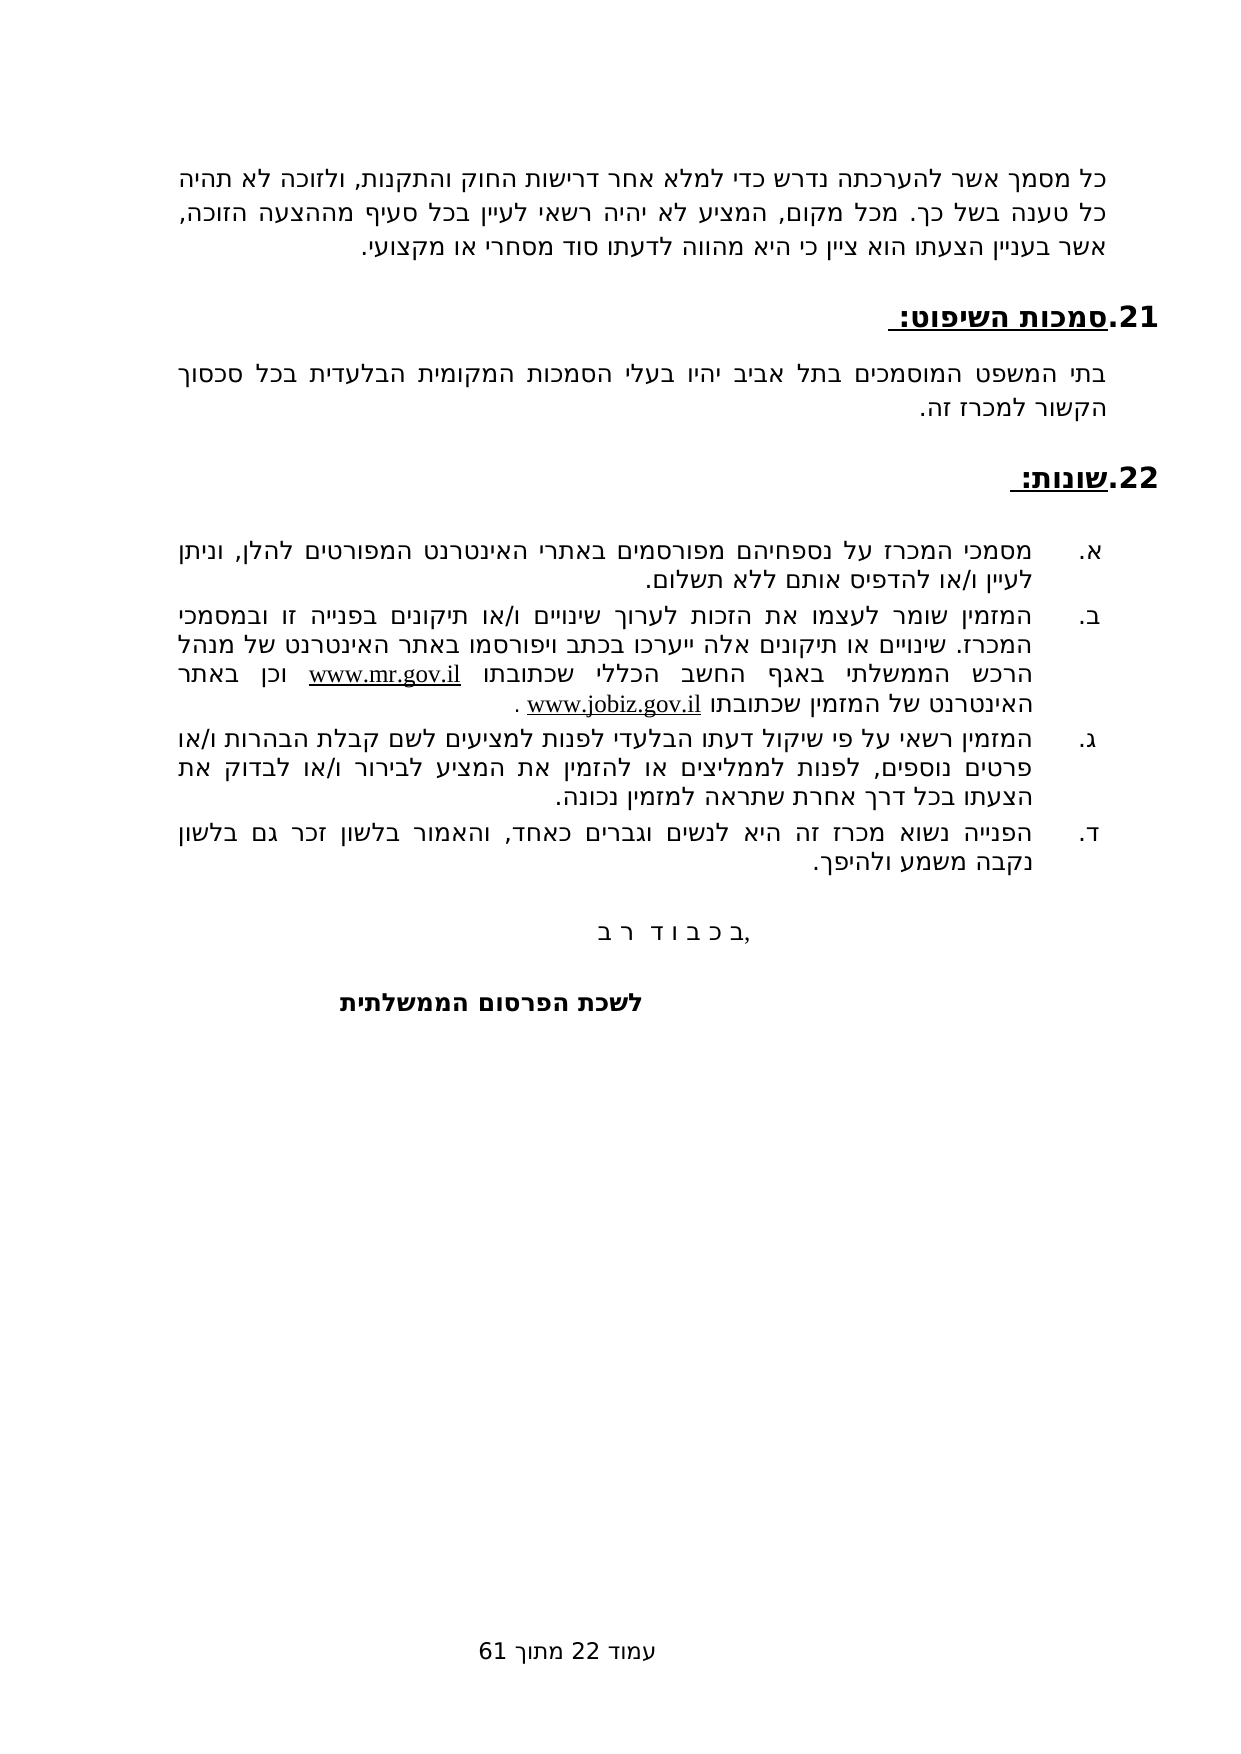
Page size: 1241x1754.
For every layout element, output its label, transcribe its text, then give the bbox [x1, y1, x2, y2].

list מסמכי המכרז על נספחיהם מפורסמים באתרי האינטרנט המפורטים להלן, וניתן לעיין ו/או להדפיס אותם ללא תשלום. [177, 536, 1078, 595]
list המזמין שומר לעצמו את הזכות לערוך שינויים ו/או תיקונים בפנייה זו ובמסמכי המכרז. שינויים או תיקונים אלה ייערכו בכתב ויפורסמו באתר האינטרנט של מנהל הרכש הממשלתי באגף החשב הכללי שכתובתו www.mr.gov.il וכן באתר האינטרנט של המזמין שכתובתו www.jobiz.gov.il . [177, 601, 1078, 718]
list המזמין רשאי על פי שיקול דעתו הבלעדי לפנות למציעים לשם קבלת הבהרות ו/או פרטים נוספים, לפנות לממליצים או להזמין את המציע לבירור ו/או לבדוק את הצעתו בכל דרך אחרת שתראה למזמין נכונה. [177, 724, 1078, 812]
list הפנייה נשוא מכרז זה היא לנשים וגברים כאחד, והאמור בלשון זכר גם בלשון נקבה משמע ולהיפך. [177, 818, 1078, 876]
list סמכות השיפוט: [177, 300, 1107, 334]
text בתי המשפט המוסמכים בתל אביב יהיו בעלי הסמכות המקומית הבלעדית בכל סכסוך הקשור למכרז זה. [177, 359, 1107, 422]
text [177, 164, 1107, 261]
text לשכת הפרסום הממשלתית [320, 988, 1107, 1017]
list שונות: [177, 461, 1107, 495]
text ב כ ב ו ד ר ב, [177, 917, 1107, 947]
